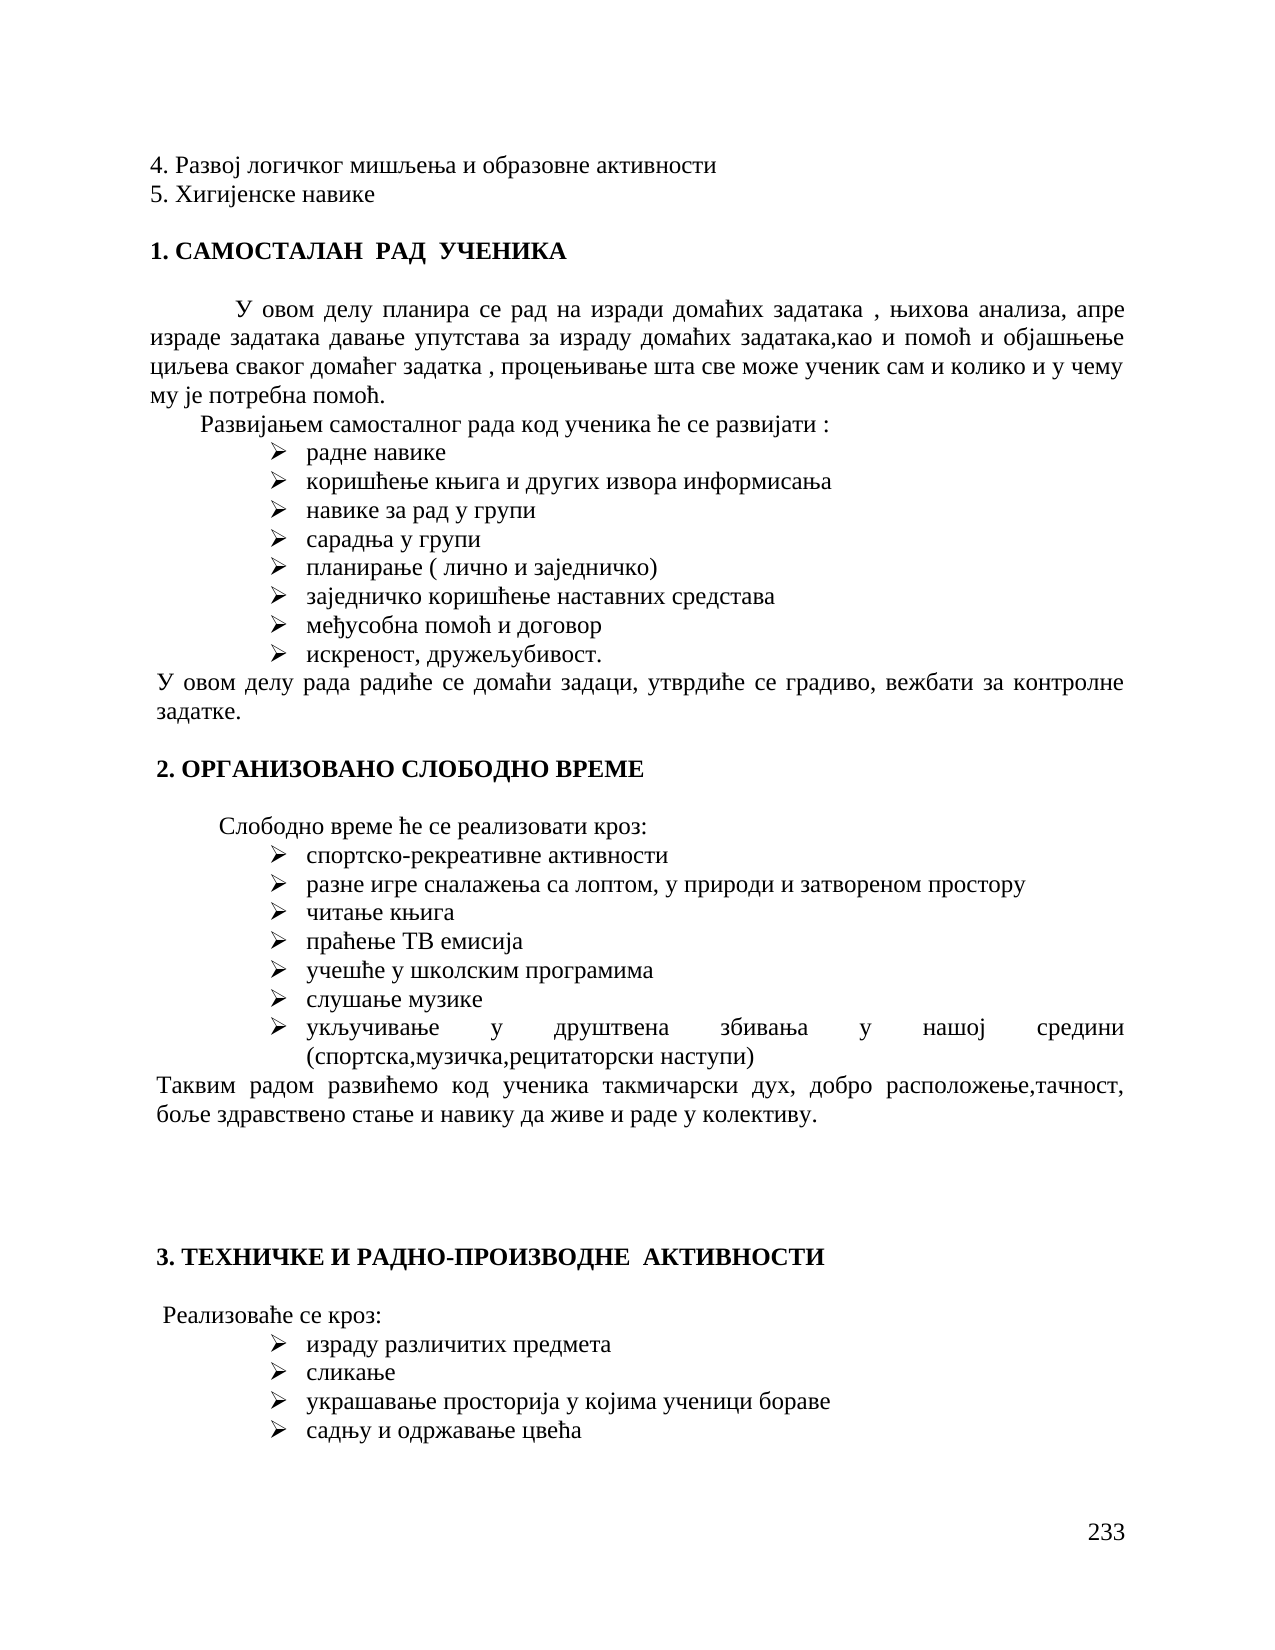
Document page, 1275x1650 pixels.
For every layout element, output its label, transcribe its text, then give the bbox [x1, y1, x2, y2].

text 5. Хигијенске навике [150, 179, 1125, 207]
list заједничко коришћење наставних средстава [269, 581, 1125, 610]
list спортско-рекреативне активности [269, 840, 1125, 869]
text Слободно време ће се реализовати кроз: [156, 811, 1125, 840]
list читање књига [269, 897, 1125, 926]
text Развијањем самосталног рада код ученика ће се развијати : [150, 409, 1125, 437]
list искреност, дружељубивост. [269, 639, 1125, 667]
list навике за рад у групи [269, 495, 1125, 524]
text 3. ТЕХНИЧКЕ И РАДНО-ПРОИЗВОДНЕ АКТИВНОСТИ [156, 1242, 1125, 1271]
text У овом делу рада радиће се домаћи задаци, утврдиће се градиво, вежбати за контролне задатке. [156, 667, 1125, 725]
list украшавање просторија у којима ученици бораве [269, 1386, 1125, 1415]
list слушање музике [269, 984, 1125, 1012]
list праћење ТВ емисија [269, 926, 1125, 955]
list сликање [269, 1357, 1125, 1386]
text У овом делу планира се рад на изради домаћих задатака , њихова анализа, aпре израде задатака давање упутстава за израду домаћих задатака,као и помоћ и објашњење циљева сваког домаћег задатка , процењивање шта све може ученик сам и колико и у чему му је потребна помоћ. [150, 294, 1125, 409]
list разне игре сналажења са лоптом, у природи и затвореном простору [269, 869, 1125, 897]
list садњу и одржавање цвећа [269, 1415, 1125, 1444]
list израду различитих предмета [269, 1329, 1125, 1357]
list укључивање у друштвена збивања у нашој средини (спортска,музичка,рецитаторски наступи) [269, 1012, 1125, 1070]
list учешће у школским програмима [269, 955, 1125, 984]
list планирање ( лично и заједничко) [269, 552, 1125, 581]
list међусобна помоћ и договор [269, 610, 1125, 639]
text 2. ОРГАНИЗОВАНО СЛОБОДНО ВРЕМЕ [156, 754, 1125, 782]
text 4. Развој логичког мишљења и образовне активности [150, 150, 1125, 179]
text 1. САМОСТАЛАН РАД УЧЕНИКА [150, 236, 1125, 265]
list радне навике [269, 437, 1125, 466]
list коришћење књига и других извора информисања [269, 466, 1125, 495]
text Таквим радом развићемо код ученика такмичарски дух, добро расположење,тачност, боље здравствено стање и навику да живе и раде у колективу. [156, 1070, 1125, 1127]
list сарадња у групи [269, 524, 1125, 552]
text Реализоваће се кроз: [156, 1300, 1125, 1329]
